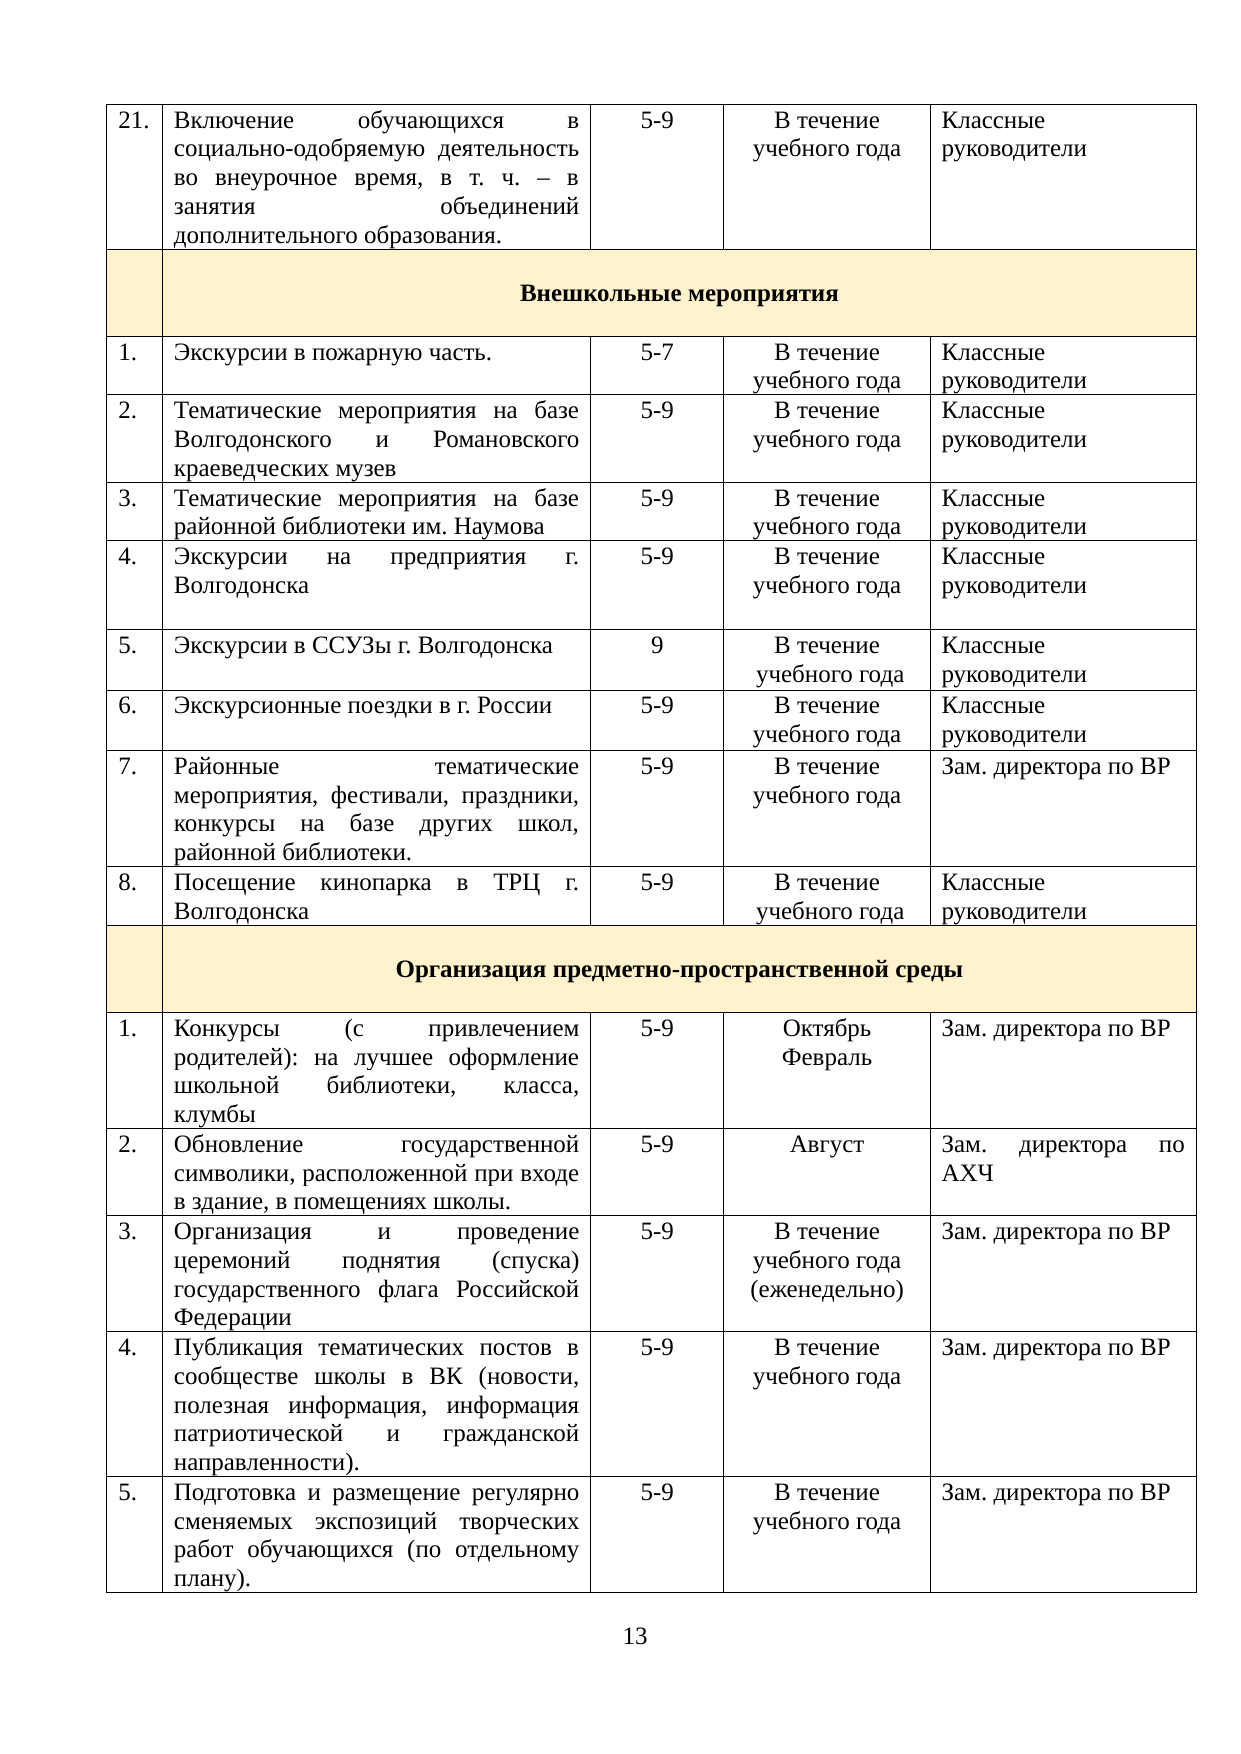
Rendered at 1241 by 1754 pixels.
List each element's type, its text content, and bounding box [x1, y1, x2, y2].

table_cell 5-9 [591, 867, 723, 924]
table_cell [107, 630, 162, 689]
table_cell Классные руководители [931, 483, 1196, 540]
table_cell Тематические мероприятия на базе Волгодонского и Романовского краеведческих музев [163, 395, 590, 482]
table_cell Зам. директора по ВР [931, 1013, 1196, 1128]
table_cell [107, 541, 162, 629]
table_cell В течение учебного года [724, 541, 930, 629]
table_cell В течение учебного года [724, 483, 930, 540]
table_cell 9 [591, 630, 723, 689]
table_cell Зам. директора по ВР [931, 1216, 1196, 1331]
table_cell В течение учебного года [724, 751, 930, 866]
table_cell [107, 691, 162, 750]
table_cell В течение учебного года [724, 395, 930, 482]
table_cell Посещение кинопарка в ТРЦ г. Волгодонска [163, 867, 590, 924]
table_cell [724, 105, 930, 248]
table_cell [107, 867, 162, 924]
table_cell [107, 483, 162, 540]
table_cell 5-9 [591, 541, 723, 629]
table_cell Тематические мероприятия на базе районной библиотеки им. Наумова [163, 483, 590, 540]
table_cell [107, 1332, 162, 1476]
table_cell Классные руководители [931, 541, 1196, 629]
table_cell [107, 105, 162, 248]
table_cell 5-9 [591, 1216, 723, 1331]
table_cell Экскурсии в ССУЗы г. Волгодонска [163, 630, 590, 689]
table_cell В течение учебного года [724, 691, 930, 750]
table_cell Классные руководители [931, 395, 1196, 482]
table_cell 5-9 [591, 483, 723, 540]
table_cell В течение учебного года [724, 337, 930, 394]
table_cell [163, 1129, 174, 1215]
table_cell Октябрь Февраль [724, 1013, 930, 1128]
table_cell В течение учебного года (еженедельно) [724, 1216, 930, 1331]
table_cell 5-9 [591, 1477, 723, 1592]
table_cell Август [724, 1129, 930, 1215]
table_cell Экскурсии в пожарную часть. [163, 337, 590, 394]
table_cell 5-9 [591, 751, 723, 866]
table_cell Внешкольные мероприятия [163, 250, 1196, 336]
table_cell [107, 395, 162, 482]
table_cell Зам. директора по ВР [931, 1477, 1196, 1592]
table_cell Экскурсионные поездки в г. России [163, 691, 590, 750]
table_cell 5-9 [591, 1013, 723, 1128]
table_cell Зам. директора по АХЧ [931, 1129, 1196, 1215]
table_cell 5-9 [591, 1332, 723, 1476]
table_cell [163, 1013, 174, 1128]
table_cell [107, 751, 162, 866]
table_cell 5-9 [591, 105, 723, 248]
table_cell 5-9 [591, 1129, 723, 1215]
table_cell 5-9 [591, 691, 723, 750]
table_cell [107, 1013, 162, 1128]
table_cell Зам. директора по ВР [931, 1332, 1196, 1476]
table_cell Организация и проведение церемоний поднятия (спуска) государственного флага Российской Федерации [163, 1216, 590, 1331]
table_cell [107, 250, 162, 336]
table_cell В течение учебного года [724, 630, 930, 689]
table_cell [107, 1477, 162, 1592]
table_cell Классные руководители [931, 691, 1196, 750]
table_cell Конкурсы (с привлечением родителей): на лучшее оформление школьной библиотеки, класса, клумбы [256, 1013, 590, 1128]
table_cell [107, 1129, 162, 1215]
table_cell В течение учебного года [724, 1332, 930, 1476]
table_cell Подготовка и размещение регулярно сменяемых экспозиций творческих работ обучающихся (по отдельному плану). [163, 1477, 590, 1592]
table_cell Районные тематические мероприятия, фестивали, праздники, конкурсы на базе других школ, районной библиотеки. [163, 751, 590, 866]
table_cell 5-9 [591, 395, 723, 482]
table_cell Классные руководители [931, 867, 1196, 924]
table_cell Зам. директора по ВР [931, 751, 1196, 866]
table_cell [107, 926, 162, 1012]
table_cell [107, 1216, 162, 1331]
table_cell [724, 1477, 930, 1592]
table_cell [107, 337, 162, 394]
table_cell Экскурсии на предприятия г. Волгодонска [163, 541, 590, 629]
table_cell Публикация тематических постов в сообществе школы в ВК (новости, полезная информация, информация патриотической и гражданской направленности). [163, 1332, 590, 1476]
table_cell Обновление государственной символики, расположенной при входе в здание, в помещениях школы. [511, 1129, 590, 1215]
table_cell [931, 105, 1196, 248]
table_cell В течение учебного года [724, 867, 930, 924]
table_cell 5-7 [591, 337, 723, 394]
table_cell Включение обучающихся в социально-одобряемую деятельность во внеурочное время, в т. ч. – в занятия объединений дополнительного образования. [163, 105, 590, 248]
table_cell Организация предметно-пространственной среды [163, 926, 1196, 1012]
table_cell Классные руководители [931, 630, 1196, 689]
table_cell Классные руководители [931, 337, 1196, 394]
